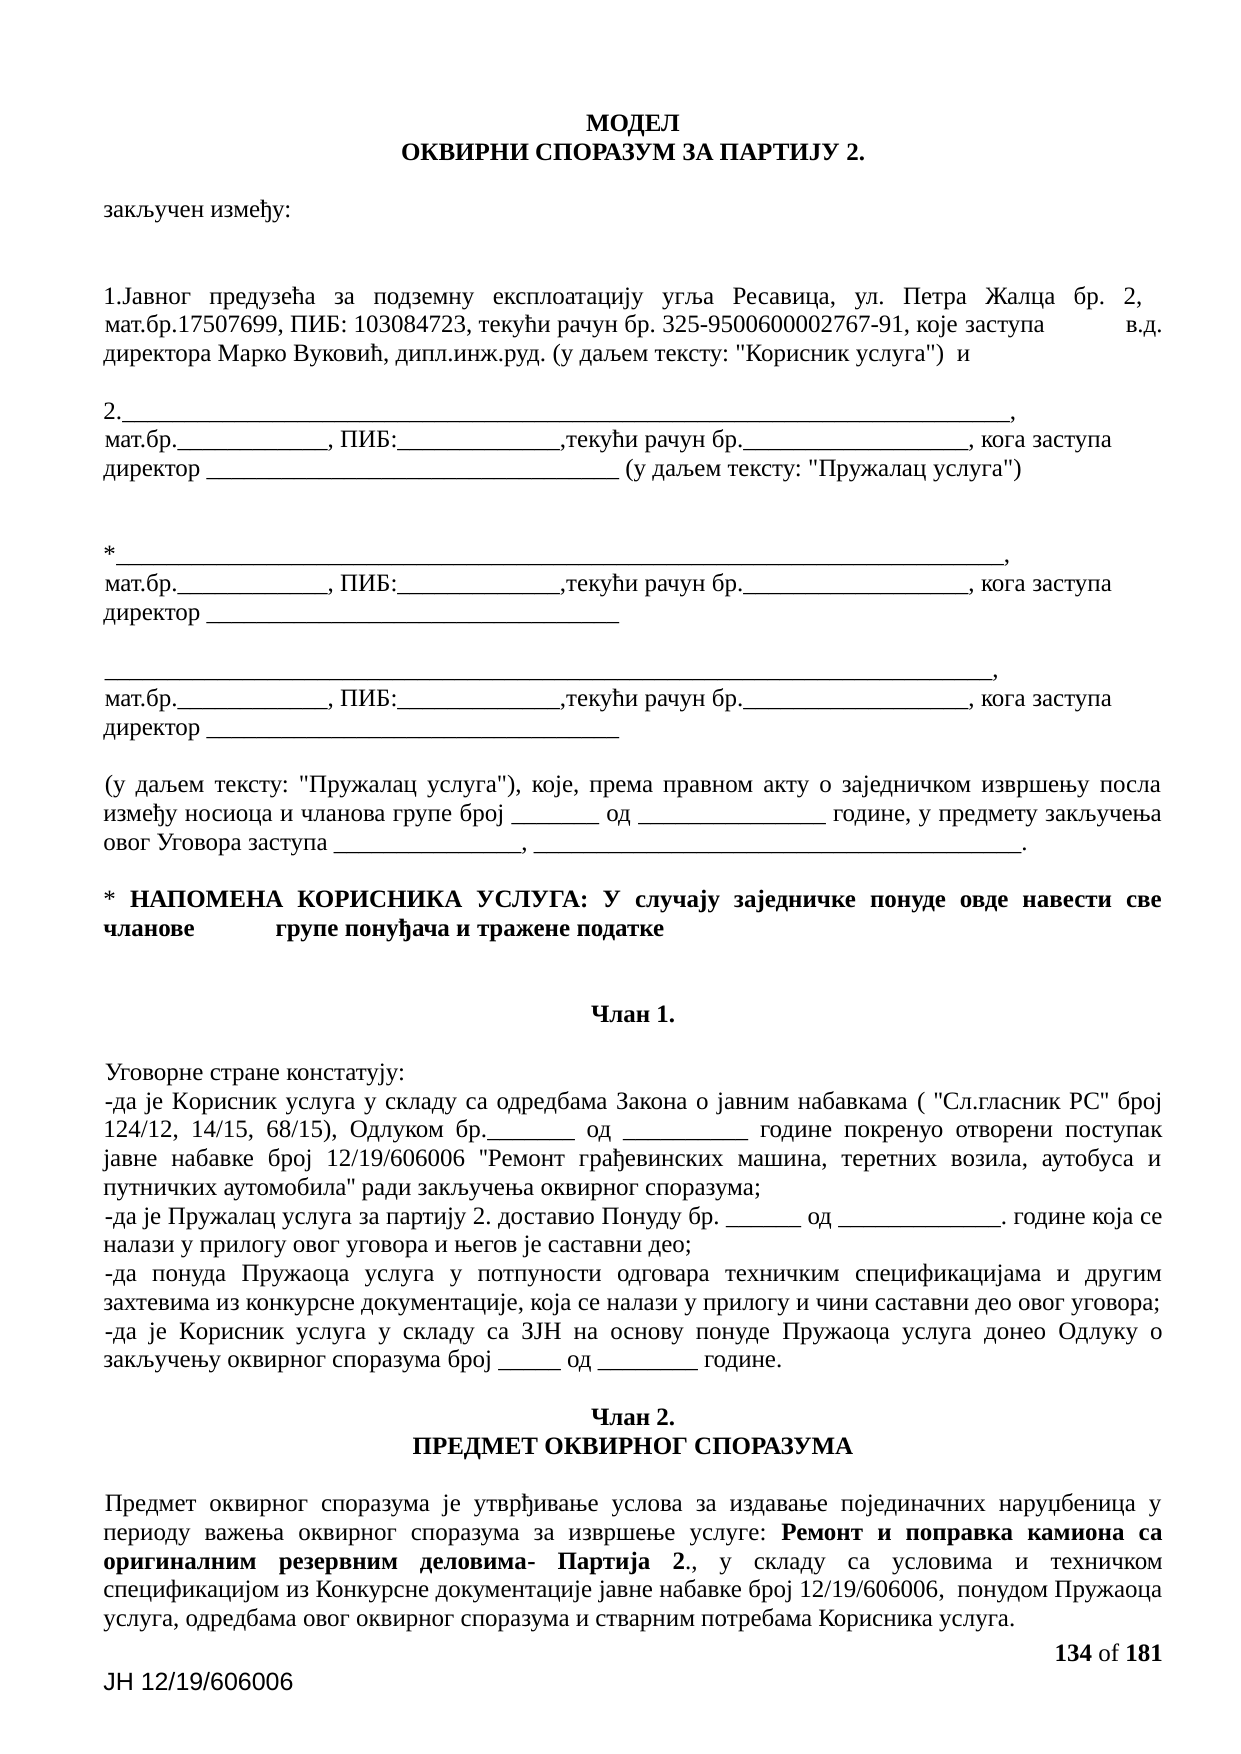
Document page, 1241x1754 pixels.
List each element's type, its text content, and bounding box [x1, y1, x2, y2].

text ОКВИРНИ СПОРАЗУМ ЗА ПАРТИЈУ 2. [103, 137, 1162, 166]
text * _______________________________________________________________________, мат.бр.____________, ПИБ:_____________,текући рачун бр.__________________, кога заступа директор _________________________________ [103, 539, 1162, 626]
text -да понуда Пружаоца услуга у потпуности одговара техничким спецификацијама и другим захтевима из конкурсне документације, која се налази у прилогу и чини саставни део овог уговора; [103, 1258, 1162, 1316]
text Уговорне стране констатују: [103, 1057, 1162, 1086]
text -да је Корисник услуга у складу са одредбама Закона о јавним набавкама ( ''Сл.гласник РС'' број 124/12, 14/15, 68/15), Одлуком бр._______ од __________ године покренуо отворени поступак јавне набавке број 12/19/606006 ''Ремонт грађевинских машина, теретних возила, аутобуса и путничких аутомобила'' ради закључења оквирног споразума; [103, 1086, 1162, 1201]
text (у даљем тексту: "Пружалац услуга"), које, према правном акту о заједничком извршењу посла између носиоца и чланова групе број _______ од _______________ године, у предмету закључења овог Уговора заступа _______________, _______________________________________. [103, 769, 1162, 856]
text 2. _______________________________________________________________________, мат.бр.____________, ПИБ:_____________,текући рачун бр.__________________, кога заступа директор _________________________________ (у даљем тексту: "Пружалац услуга") [103, 367, 1162, 482]
text -да је Корисник услуга у складу са ЗЈН на основу понуде Пружаоца услуга донео Одлуку о закључењу оквирног споразума број _____ од ________ године. [103, 1316, 1162, 1373]
text Предмет оквирног споразума је утврђивање услова за издавање појединачних наруџбеница у периоду важења оквирног споразума за извршење услугe: Ремонт и поправка камиона са оригиналним резервним деловима- Партија 2., у складу са условима и техничком спецификацијом из Конкурсне документације јавне набавке број 12/19/606006, понудом Пружаоца услуга, одредбама овог оквирног споразума и стварним потребама Корисника услуга. [103, 1488, 1162, 1632]
text 1. Јавног предузећа за подземну експлоатацију угља Ресавица, ул. Петра Жалца бр. 2, мат.бр.17507699, ПИБ: 103084723, текући рачун бр. 325-9500600002767-91, које заступа в.д. директора Марко Вуковић, дипл.инж.руд. (у даљем тексту: "Корисник услуга") и [103, 252, 1162, 367]
text МОДЕЛ [103, 108, 1162, 137]
text * НАПОМЕНА КОРИСНИКА УСЛУГА: У случају заједничке понуде овде навести све чланове групе понуђача и тражене податке [103, 884, 1162, 942]
text закључен између: [103, 194, 1162, 223]
text -да је Пружалац услуга за партију 2. доставио Понуду бр. ______ од _____________. године која се налази у прилогу овог уговора и његов је саставни део; [103, 1201, 1162, 1258]
text _______________________________________________________________________, мат.бр.____________, ПИБ:_____________,текући рачун бр.__________________, кога заступа директор _________________________________ [103, 654, 1162, 741]
text Члан 2. [103, 1402, 1162, 1431]
text Члан 1. [103, 999, 1162, 1028]
text ПРЕДМЕТ ОКВИРНОГ СПОРАЗУМА [103, 1431, 1162, 1459]
